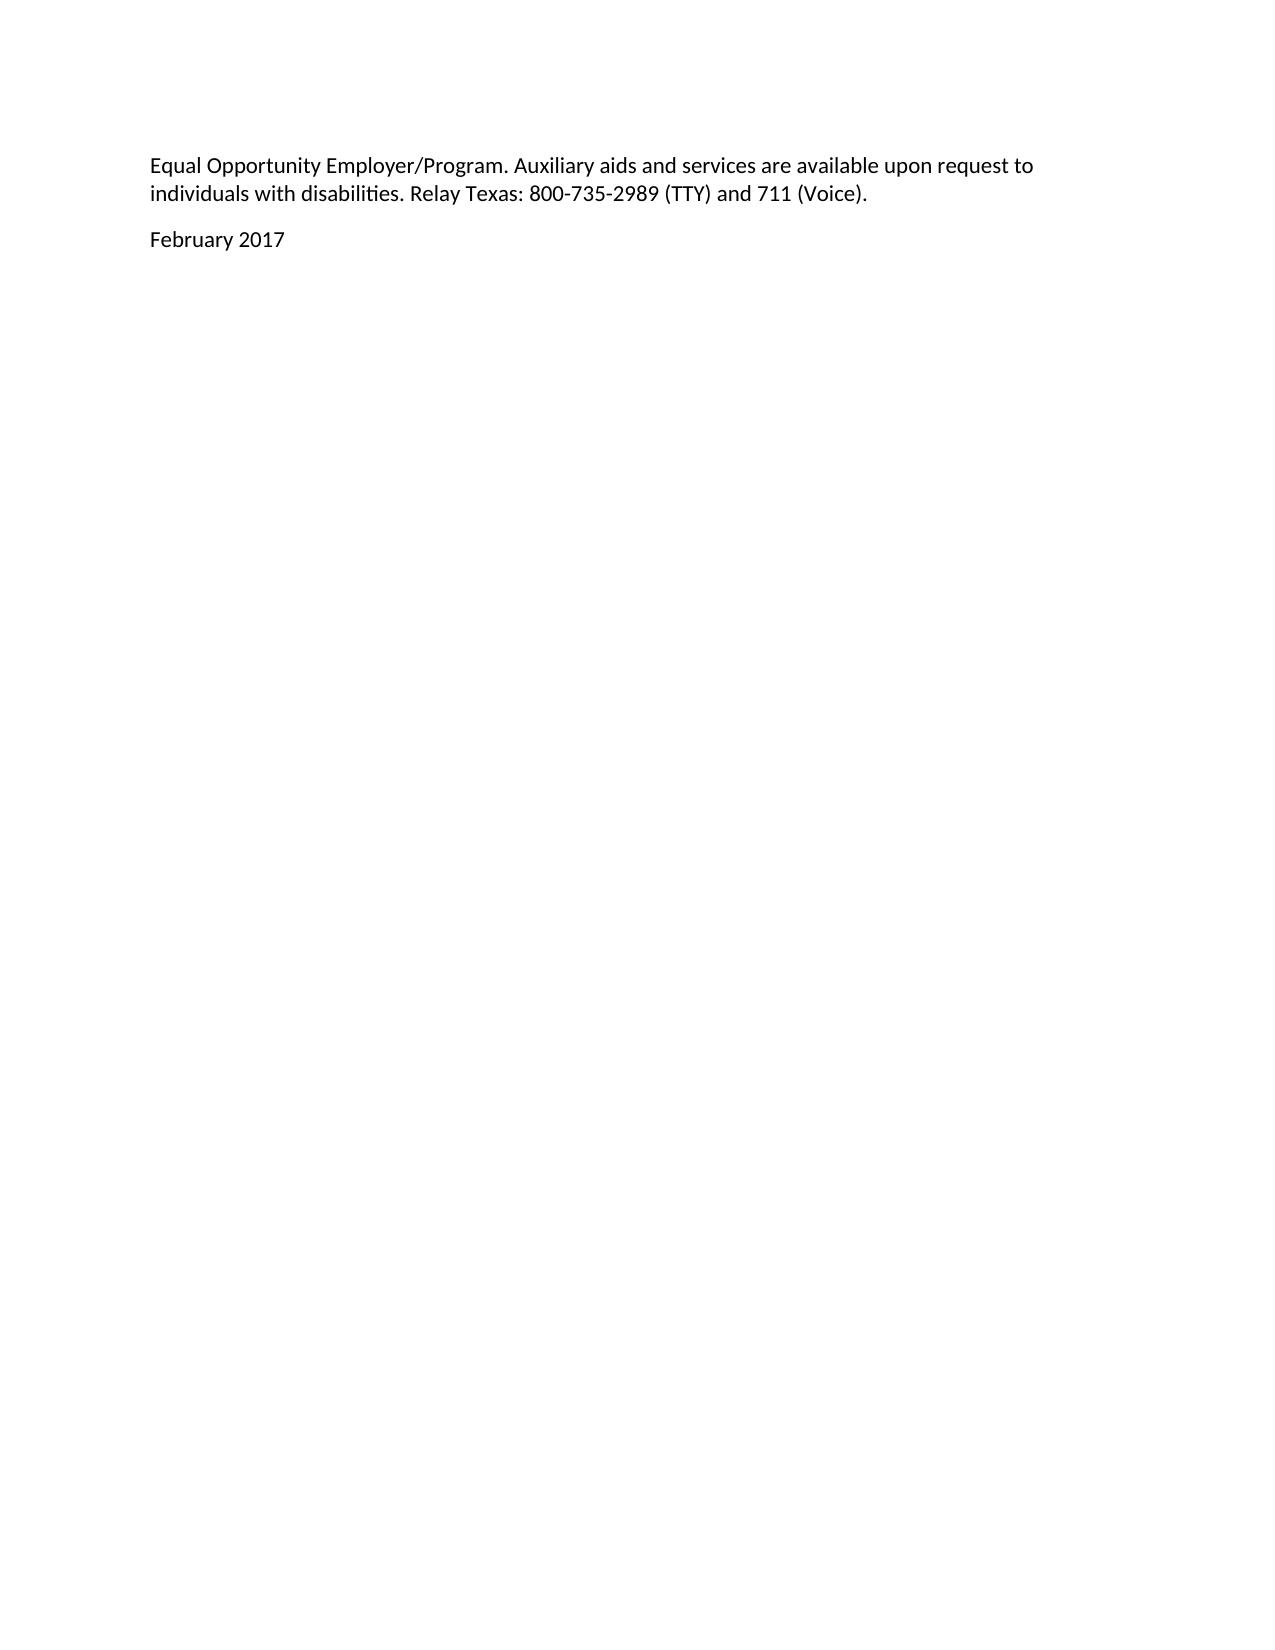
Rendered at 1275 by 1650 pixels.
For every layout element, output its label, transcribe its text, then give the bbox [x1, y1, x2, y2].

text Equal Opportunity Employer/Program. Auxiliary aids and services are available upon request to individuals with disabilities. Relay Texas: 800-735-2989 (TTY) and 711 (Voice). [150, 150, 1125, 207]
text February 2017 [150, 224, 1125, 253]
